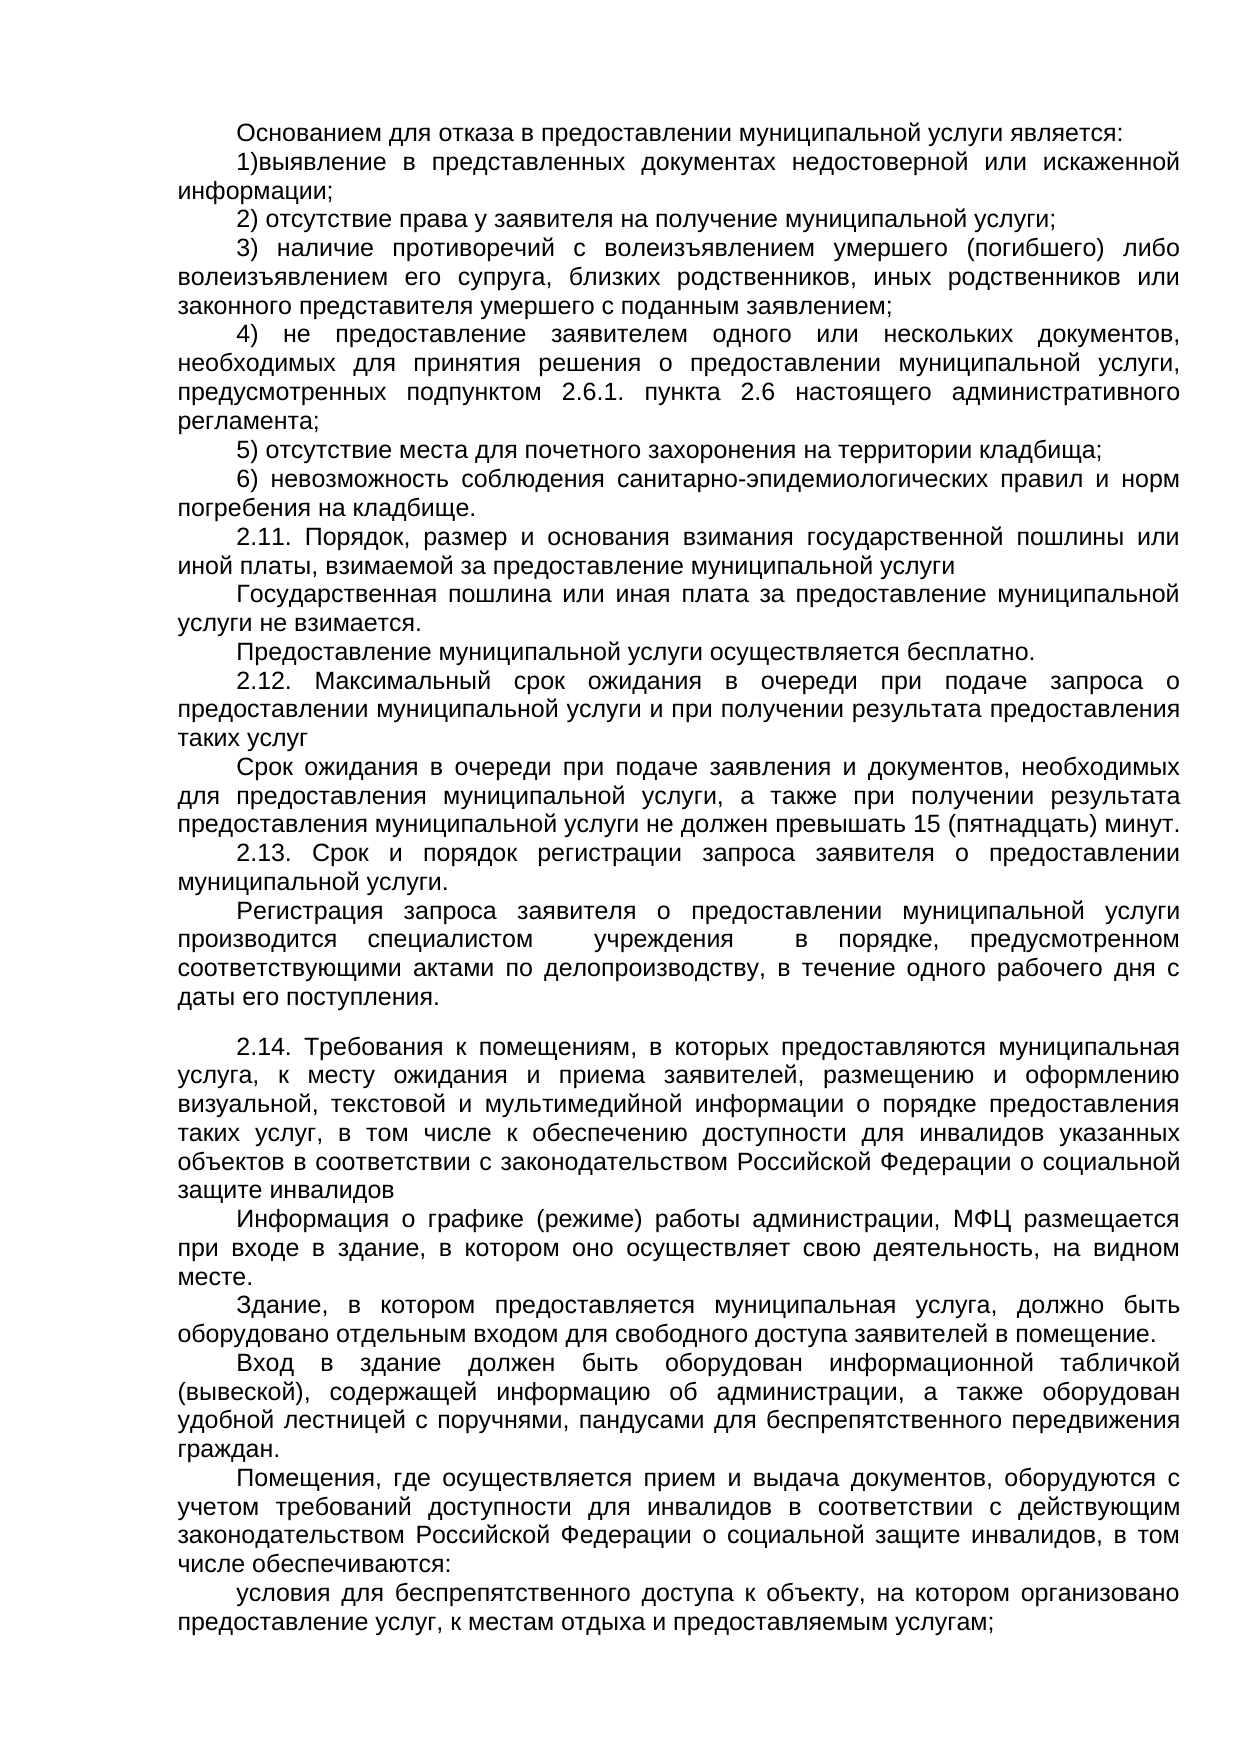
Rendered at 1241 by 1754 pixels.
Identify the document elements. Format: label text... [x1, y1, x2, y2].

text Регистрация запроса заявителя о предоставлении муниципальной услуги производится специалистом учреждения в порядке, предусмотренном соответствующими актами по делопроизводству, в течение одного рабочего дня с даты его поступления. [177, 896, 1181, 1011]
text 4) не предоставление заявителем одного или нескольких документов, необходимых для принятия решения о предоставлении муниципальной услуги, предусмотренных подпунктом 2.6.1. пункта 2.6 настоящего административного регламента; [177, 319, 1181, 434]
text 2) отсутствие права у заявителя на получение муниципальной услуги; [177, 204, 1181, 233]
text Предоставление муниципальной услуги осуществляется бесплатно. [177, 637, 1181, 666]
text 5) отсутствие места для почетного захоронения на территории кладбища; [177, 434, 1181, 463]
text 2.11. Порядок, размер и основания взимания государственной пошлины или иной платы, взимаемой за предоставление муниципальной услуги [177, 522, 1181, 579]
text Помещения, где осуществляется прием и выдача документов, оборудуются с учетом требований доступности для инвалидов в соответствии с действующим законодательством Российской Федерации о социальной защите инвалидов, в том числе обеспечиваются: [177, 1463, 1181, 1578]
text Государственная пошлина или иная плата за предоставление муниципальной услуги не взимается. [177, 579, 1181, 637]
text 2.14. Требования к помещениям, в которых предоставляются муниципальная услуга, к месту ожидания и приема заявителей, размещению и оформлению визуальной, текстовой и мультимедийной информации о порядке предоставления таких услуг, в том числе к обеспечению доступности для инвалидов указанных объектов в соответствии с законодательством Российской Федерации о социальной защите инвалидов [177, 1031, 1181, 1204]
text Информация о графике (режиме) работы администрации, МФЦ размещается при входе в здание, в котором оно осуществляет свою деятельность, на видном месте. [177, 1204, 1181, 1290]
text 3) наличие противоречий с волеизъявлением умершего (погибшего) либо волеизъявлением его супруга, близких родственников, иных родственников или законного представителя умершего с поданным заявлением; [177, 233, 1181, 319]
text Здание, в котором предоставляется муниципальная услуга, должно быть оборудовано отдельным входом для свободного доступа заявителей в помещение. [177, 1290, 1181, 1348]
text условия для беспрепятственного доступа к объекту, на котором организовано предоставление услуг, к местам отдыха и предоставляемым услугам; [177, 1578, 1181, 1635]
text Срок ожидания в очереди при подаче заявления и документов, необходимых для предоставления муниципальной услуги, а также при получении результата предоставления муниципальной услуги не должен превышать 15 (пятнадцать) минут. [177, 752, 1181, 838]
text 2.12. Максимальный срок ожидания в очереди при подаче запроса о предоставлении муниципальной услуги и при получении результата предоставления таких услуг [177, 666, 1181, 752]
text Основанием для отказа в предоставлении муниципальной услуги является: [177, 118, 1181, 147]
text Вход в здание должен быть оборудован информационной табличкой (вывеской), содержащей информацию об администрации, а также оборудован удобной лестницей с поручнями, пандусами для беспрепятственного передвижения граждан. [177, 1348, 1181, 1463]
text 2.13. Срок и порядок регистрации запроса заявителя о предоставлении муниципальной услуги. [177, 838, 1181, 896]
text 1)выявление в представленных документах недостоверной или искаженной информации; [177, 147, 1181, 204]
text 6) невозможность соблюдения санитарно-эпидемиологических правил и норм погребения на кладбище. [177, 463, 1181, 522]
